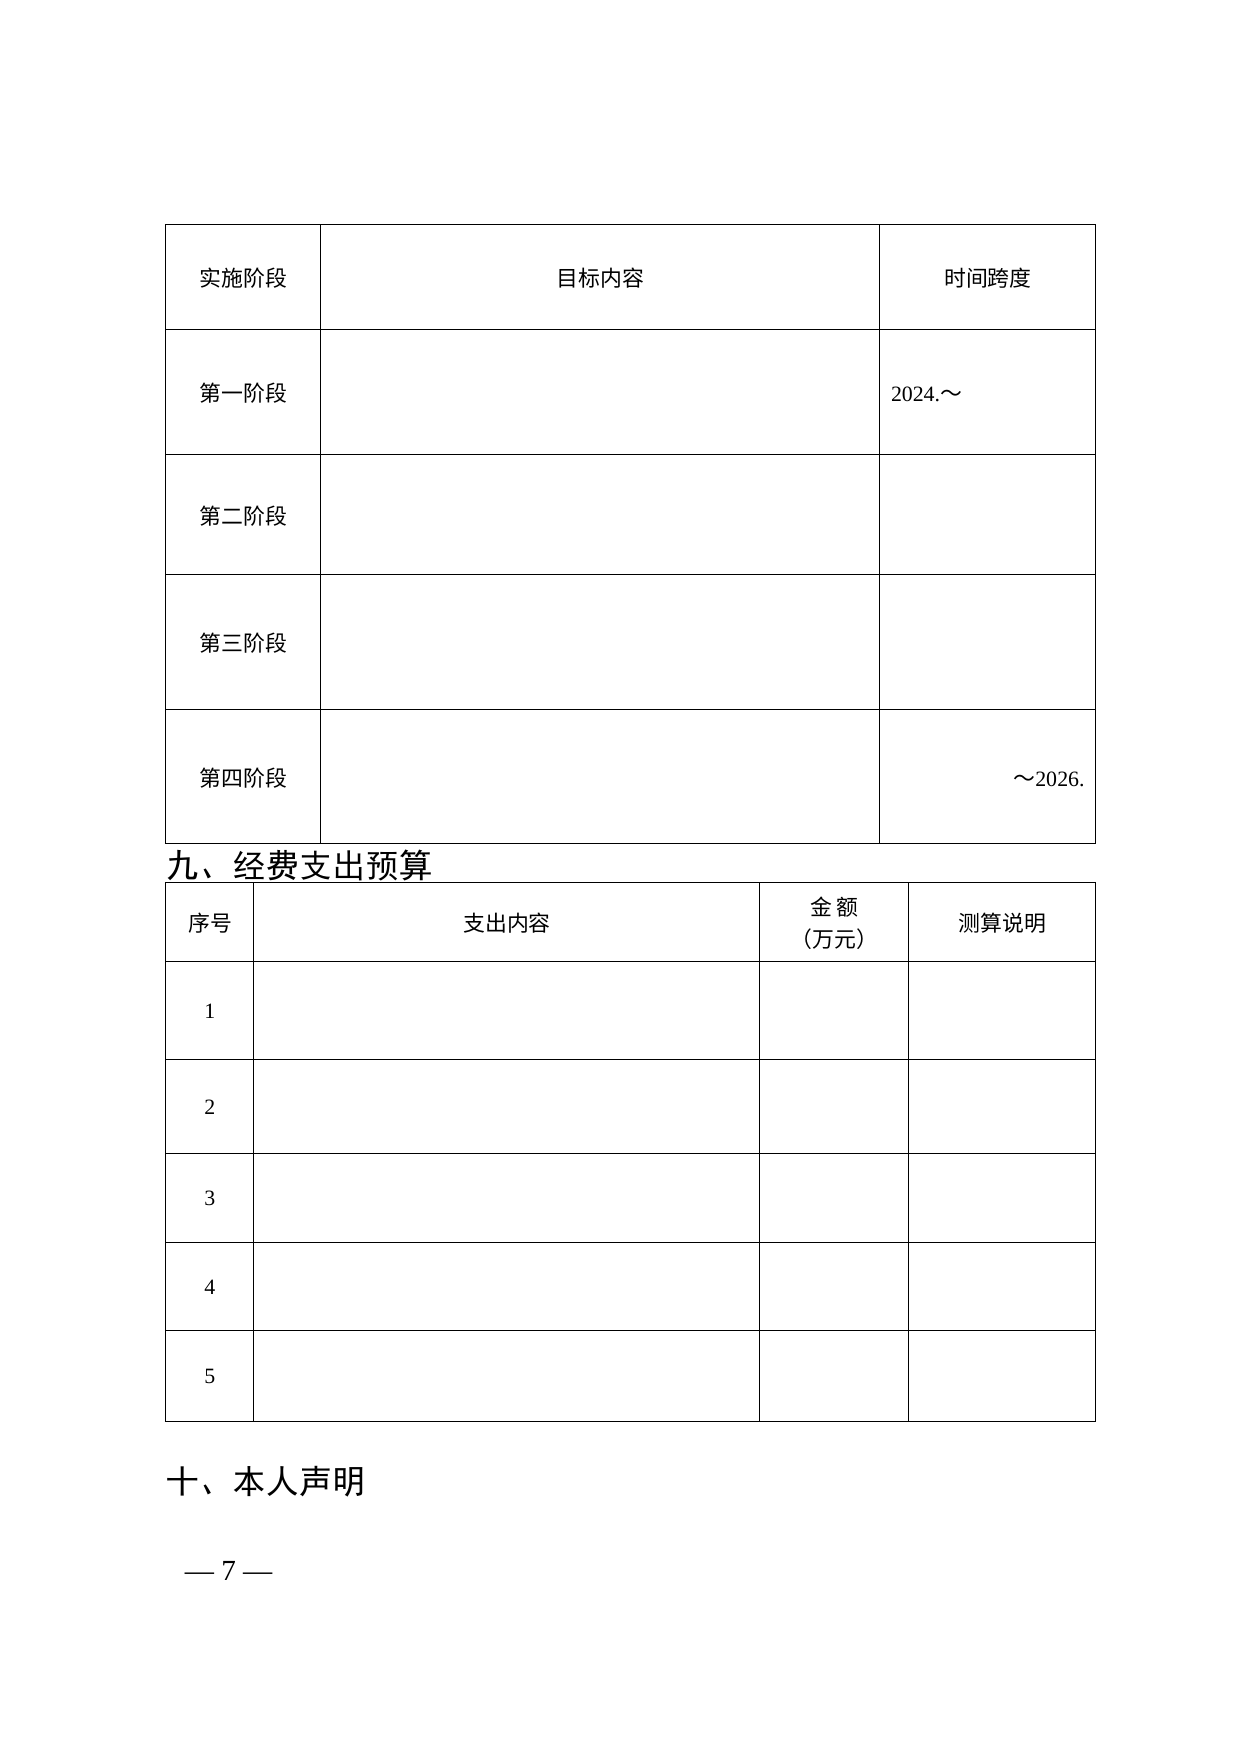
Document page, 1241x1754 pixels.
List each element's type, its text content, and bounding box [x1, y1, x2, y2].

table_header 目标内容 [321, 225, 879, 329]
table_cell [254, 962, 759, 1059]
table_cell 第四阶段 [166, 710, 320, 843]
table_cell 第三阶段 [166, 575, 320, 709]
table_header 时间跨度 [880, 225, 1095, 329]
table_cell 2 [166, 1060, 253, 1153]
table_cell 5 [166, 1331, 253, 1421]
table_cell [760, 1154, 908, 1242]
table_cell [880, 575, 1095, 709]
table_cell [321, 575, 879, 709]
table_cell [760, 1331, 908, 1421]
table_cell [321, 330, 879, 454]
table_cell [760, 1243, 908, 1329]
table_cell 第二阶段 [166, 455, 320, 574]
table_cell [909, 1060, 1095, 1153]
table_cell ～2026. [880, 710, 1095, 843]
table_cell [254, 1331, 759, 1421]
table_cell [880, 455, 1095, 574]
table_header 序号 [166, 883, 253, 961]
table_cell [909, 1243, 1095, 1329]
table_cell [321, 710, 879, 843]
table_cell [760, 1060, 908, 1153]
table_cell 4 [166, 1243, 253, 1329]
table_cell [254, 1243, 759, 1329]
table_cell [760, 962, 908, 1059]
table_cell [254, 1060, 759, 1153]
table_cell [321, 455, 879, 574]
table_cell [909, 962, 1095, 1059]
text 九、经费支出预算 [165, 844, 1087, 882]
table_cell [909, 1154, 1095, 1242]
table_cell 2024.～ [880, 330, 1095, 454]
table_cell 第一阶段 [166, 330, 320, 454]
text 十、本人声明 [165, 1460, 1087, 1498]
table_header 金 额 （万元） [760, 883, 908, 961]
table_header 测算说明 [909, 883, 1095, 961]
table_header 支出内容 [254, 883, 759, 961]
table_cell [254, 1154, 759, 1242]
table_cell 3 [166, 1154, 253, 1242]
table_header 实施阶段 [166, 225, 320, 329]
table_cell [909, 1331, 1095, 1421]
table_cell 1 [166, 962, 253, 1059]
